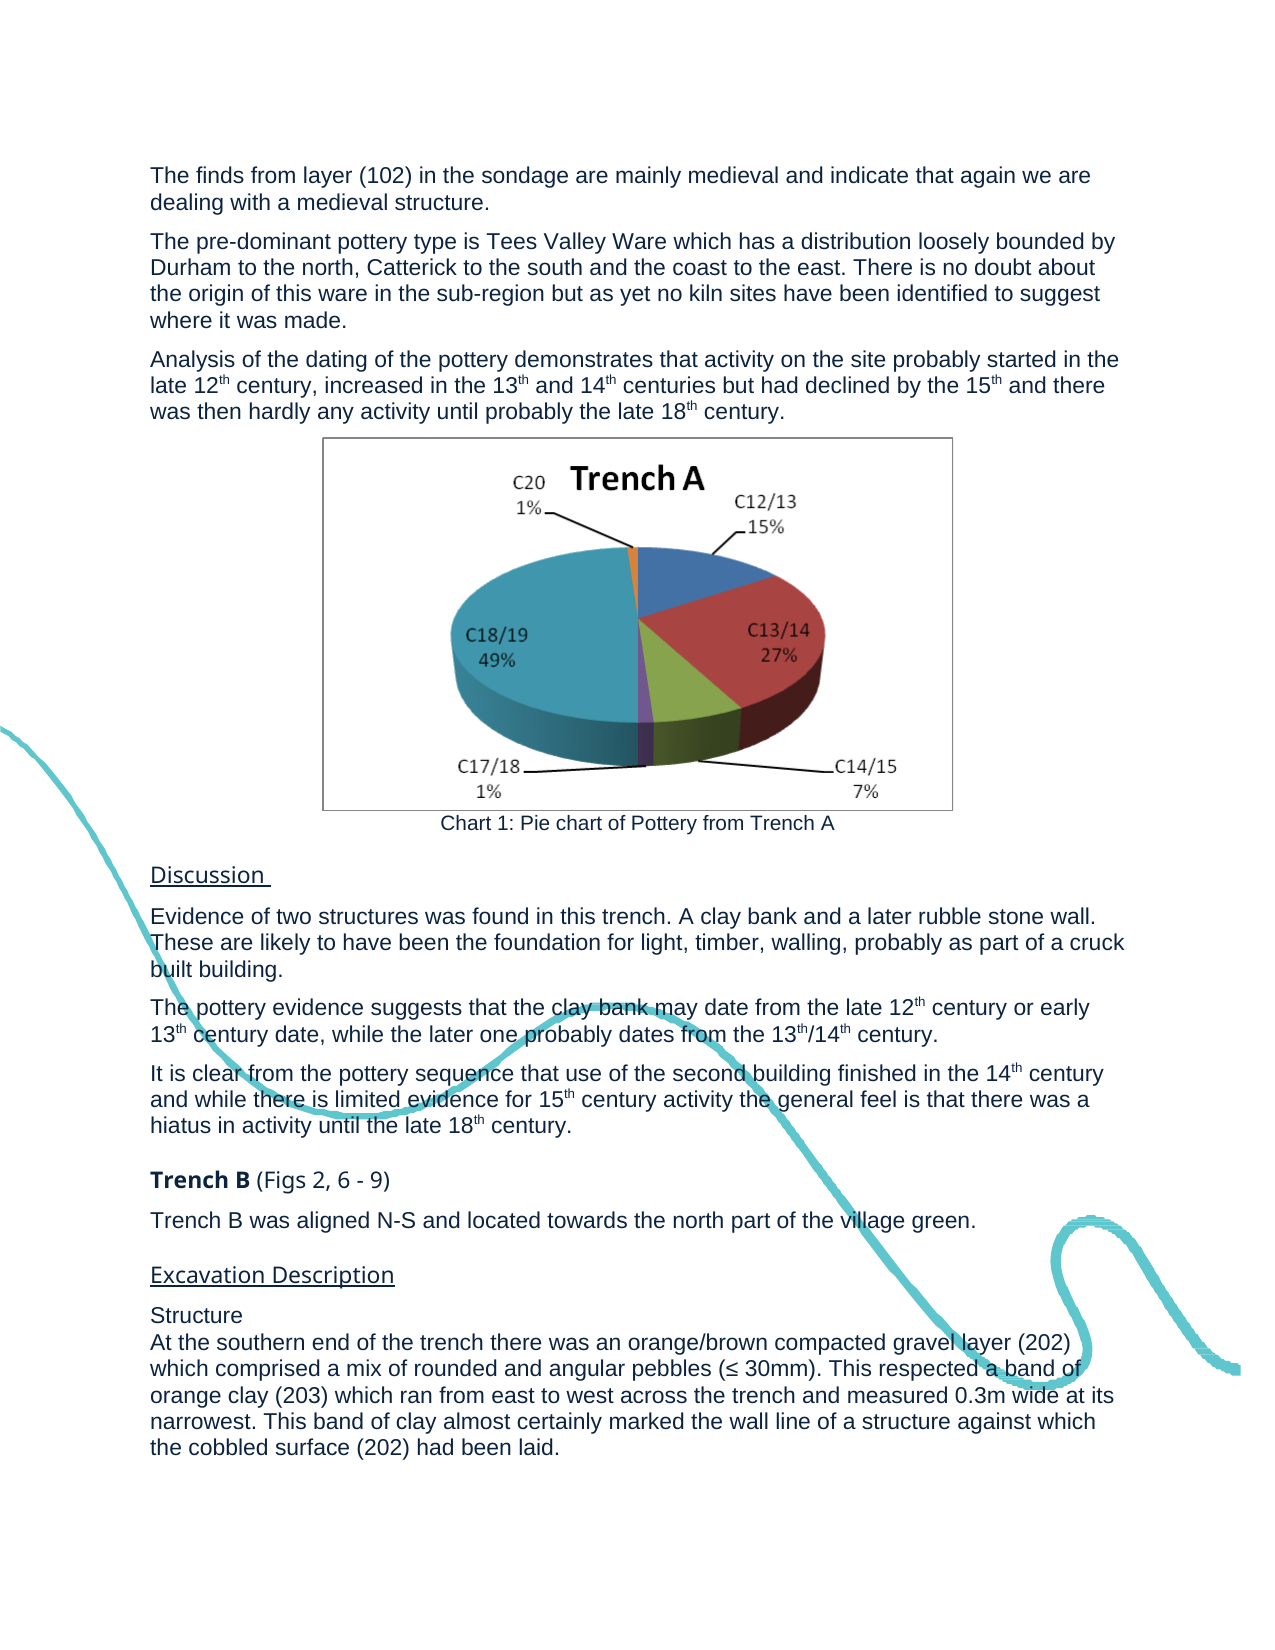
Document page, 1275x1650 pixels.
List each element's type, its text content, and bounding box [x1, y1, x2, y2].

picture [321, 437, 954, 811]
text Structure [150, 1302, 1125, 1329]
text Analysis of the dating of the pottery demonstrates that activity on the site probably started in the late 12th century, increased in the 13th and 14th centuries but had declined by the 15th and there was then hardly any activity until probably the late 18th century. [150, 346, 1125, 425]
text Chart 1: Pie chart of Pottery from Trench A [150, 811, 1125, 834]
text The finds from layer (102) in the sondage are mainly medieval and indicate that again we are dealing with a medieval structure. [150, 162, 1125, 215]
text Evidence of two structures was found in this trench. A clay bank and a later rubble stone wall. These are likely to have been the foundation for light, timber, walling, probably as part of a cruck built building. [150, 903, 1125, 982]
text Trench B was aligned N-S and located towards the north part of the village green. [150, 1207, 1125, 1234]
text The pottery evidence suggests that the clay bank may date from the late 12th century or early 13th century date, while the later one probably dates from the 13th/14th century. [150, 994, 1125, 1047]
text At the southern end of the trench there was an orange/brown compacted gravel layer (202) which comprised a mix of rounded and angular pebbles (≤ 30mm). This respected a band of orange clay (203) which ran from east to west across the trench and measured 0.3m wide at its narrowest. This band of clay almost certainly marked the wall line of a structure against which the cobbled surface (202) had been laid. [150, 1329, 1125, 1461]
text The pre-dominant pottery type is Tees Valley Ware which has a distribution loosely bounded by Durham to the north, Catterick to the south and the coast to the east. There is no doubt about the origin of this ware in the sub-region but as yet no kiln sites have been identified to suggest where it was made. [150, 228, 1125, 333]
text Trench B (Figs 2, 6 - 9) [150, 1164, 1125, 1195]
text It is clear from the pottery sequence that use of the second building finished in the 14th century and while there is limited evidence for 15th century activity the general feel is that there was a hiatus in activity until the late 18th century. [150, 1059, 1125, 1139]
text Excavation Description [150, 1259, 1125, 1290]
text Discussion [150, 859, 1125, 890]
